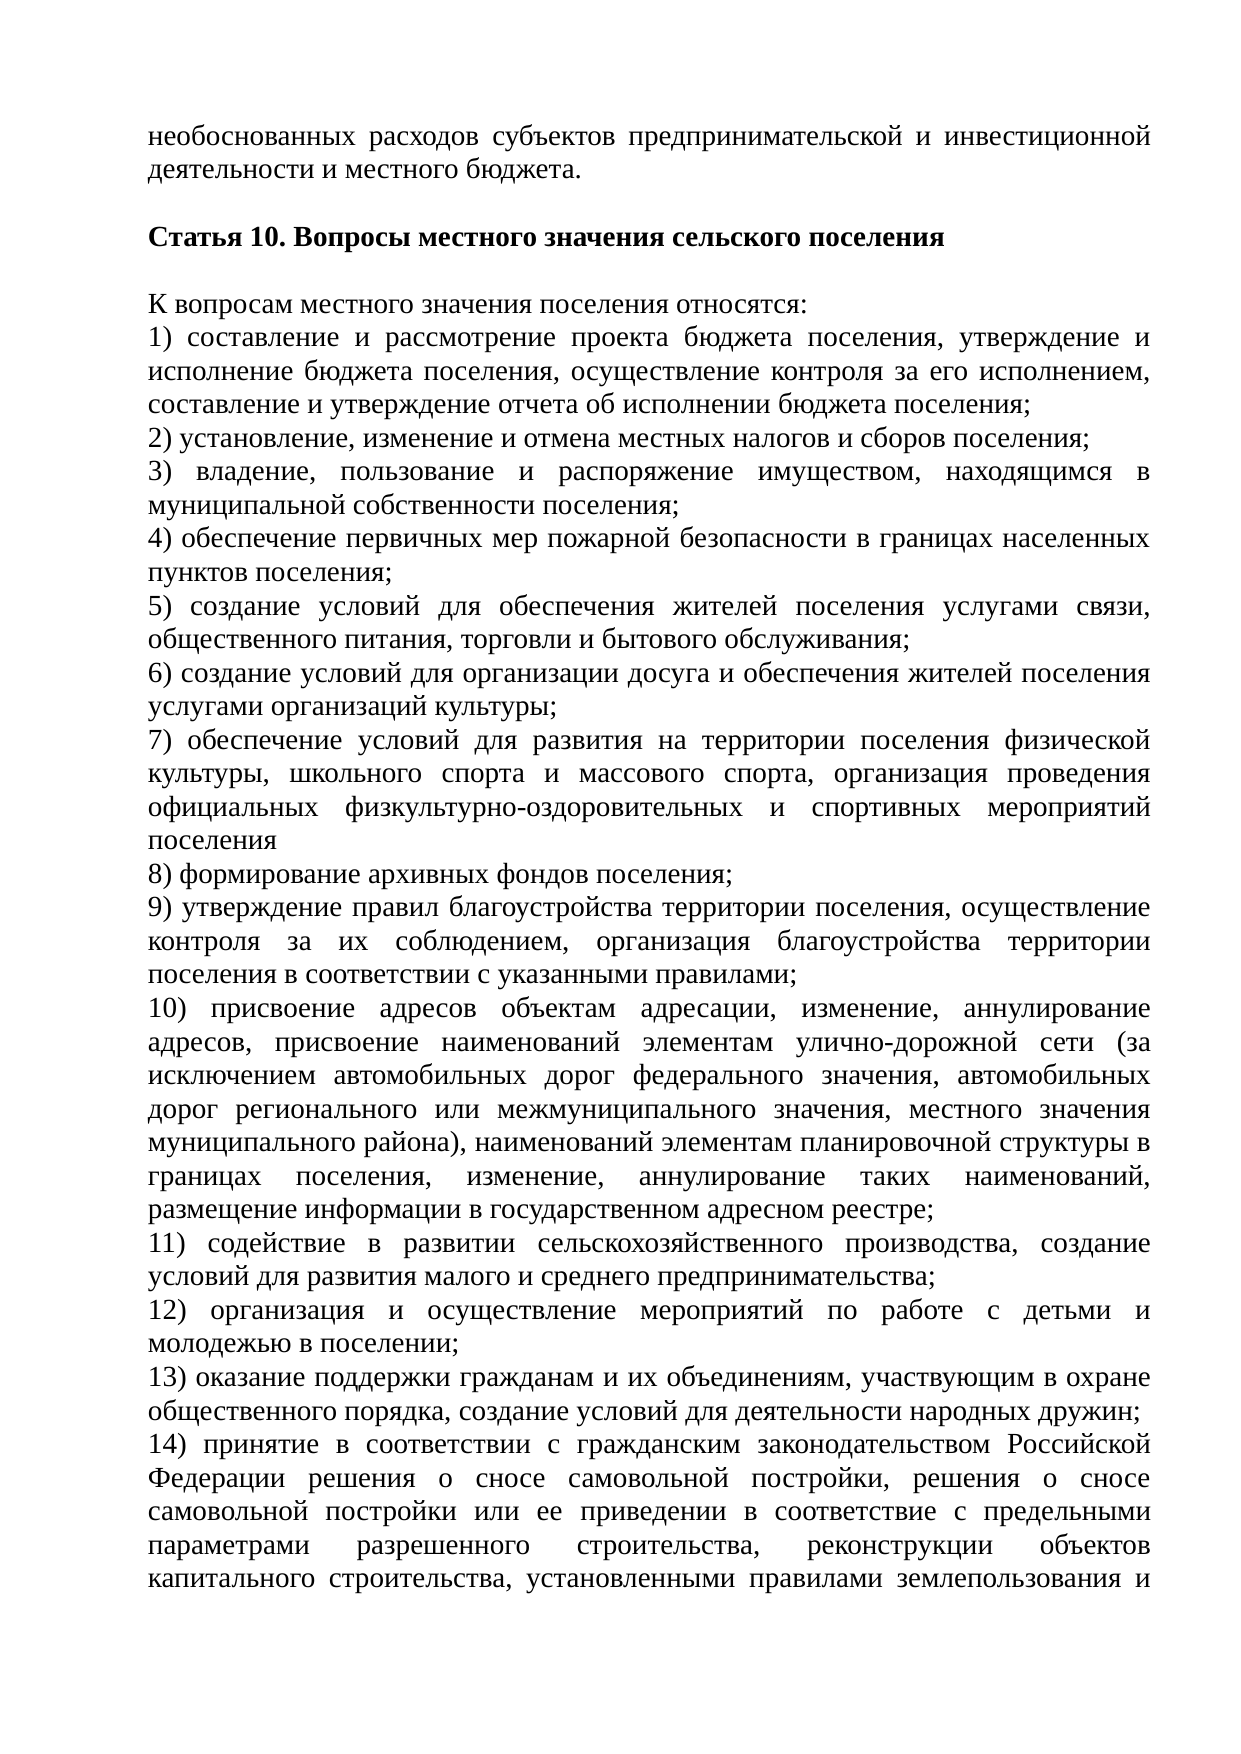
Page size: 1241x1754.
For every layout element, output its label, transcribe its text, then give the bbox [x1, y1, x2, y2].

text 10) присвоение адресов объектам адресации, изменение, аннулирование адресов, присвоение наименований элементам улично-дорожной сети (за исключением автомобильных дорог федерального значения, автомобильных дорог регионального или межмуниципального значения, местного значения муниципального района), наименований элементам планировочной структуры в границах поселения, изменение, аннулирование таких наименований, размещение информации в государственном адресном реестре; [148, 990, 1152, 1225]
text 11) содействие в развитии сельскохозяйственного производства, создание условий для развития малого и среднего предпринимательства; [148, 1225, 1152, 1292]
text 6) создание условий для организации досуга и обеспечения жителей поселения услугами организаций культуры; [148, 655, 1152, 722]
text 2) установление, изменение и отмена местных налогов и сборов поселения; [148, 420, 1152, 453]
text 7) обеспечение условий для развития на территории поселения физической культуры, школьного спорта и массового спорта, организация проведения официальных физкультурно-оздоровительных и спортивных мероприятий поселения [148, 722, 1152, 856]
text 3) владение, пользование и распоряжение имуществом, находящимся в муниципальной собственности поселения; [148, 453, 1152, 521]
text К вопросам местного значения поселения относятся: [148, 286, 1152, 319]
text 13) оказание поддержки гражданам и их объединениям, участвующим в охране общественного порядка, создание условий для деятельности народных дружин; [148, 1359, 1152, 1426]
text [148, 118, 1152, 185]
text Статья 10. Вопросы местного значения сельского поселения [148, 219, 1152, 252]
text 5) создание условий для обеспечения жителей поселения услугами связи, общественного питания, торговли и бытового обслуживания; [148, 588, 1152, 655]
text 8) формирование архивных фондов поселения; [148, 856, 1152, 889]
text 4) обеспечение первичных мер пожарной безопасности в границах населенных пунктов поселения; [148, 521, 1152, 588]
text 9) утверждение правил благоустройства территории поселения, осуществление контроля за их соблюдением, организация благоустройства территории поселения в соответствии с указанными правилами; [148, 889, 1152, 990]
text 12) организация и осуществление мероприятий по работе с детьми и молодежью в поселении; [148, 1292, 1152, 1359]
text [148, 1426, 1152, 1594]
text 1) составление и рассмотрение проекта бюджета поселения, утверждение и исполнение бюджета поселения, осуществление контроля за его исполнением, составление и утверждение отчета об исполнении бюджета поселения; [148, 319, 1152, 420]
